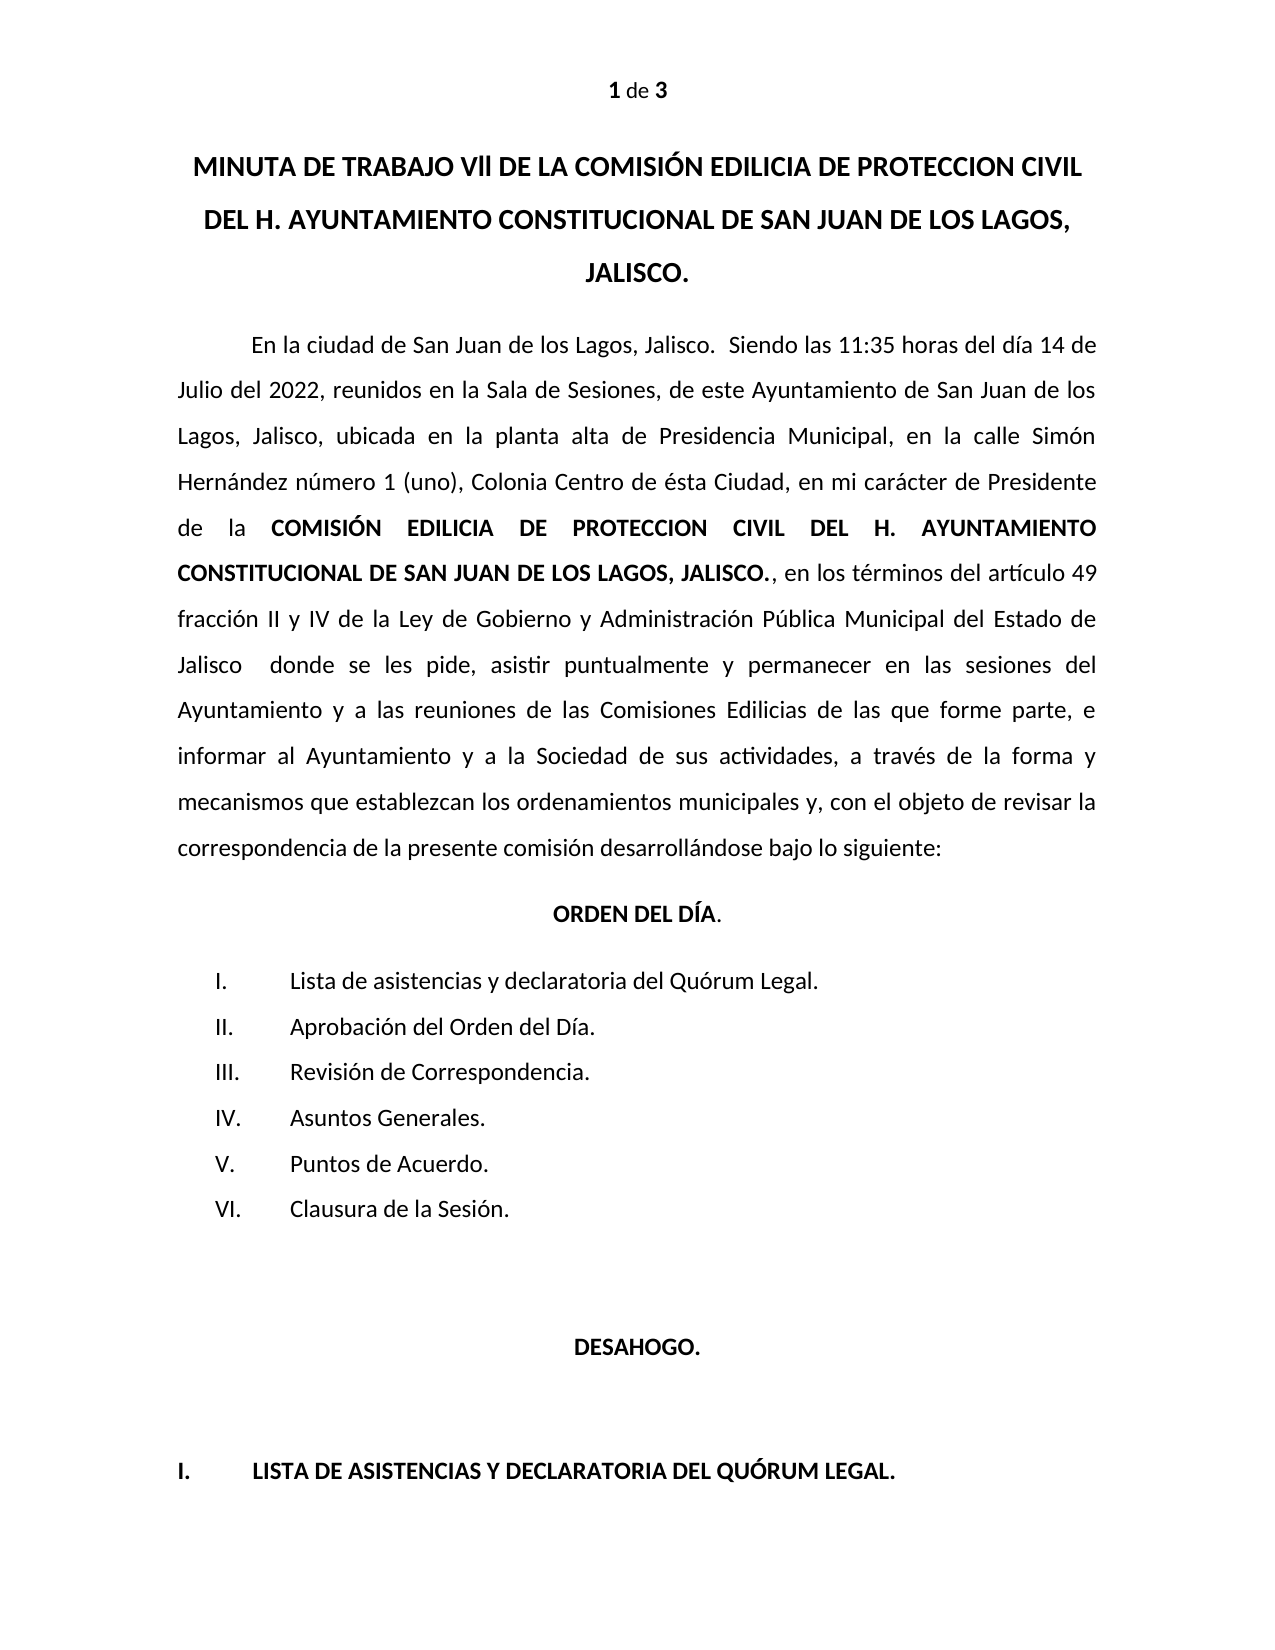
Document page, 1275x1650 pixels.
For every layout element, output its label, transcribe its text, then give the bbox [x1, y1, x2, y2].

list Aprobación del Orden del Día. [215, 1011, 1098, 1041]
list Puntos de Acuerdo. [215, 1148, 1098, 1178]
text En la ciudad de San Juan de los Lagos, Jalisco. Siendo las 11:35 horas del día 14 de Julio del 2022, reunidos en la Sala de Sesiones, de este Ayuntamiento de San Juan de los Lagos, Jalisco, ubicada en la planta alta de Presidencia Municipal, en la calle Simón Hernández número 1 (uno), Colonia Centro de ésta Ciudad, en mi carácter de Presidente de la COMISIÓN EDILICIA DE PROTECCION CIVIL DEL H. AYUNTAMIENTO CONSTITUCIONAL DE SAN JUAN DE LOS LAGOS, JALISCO., en los términos del artículo 49 fracción II y IV de la Ley de Gobierno y Administración Pública Municipal del Estado de Jalisco donde se les pide, asistir puntualmente y permanecer en las sesiones del Ayuntamiento y a las reuniones de las Comisiones Edilicias de las que forme parte, e informar al Ayuntamiento y a la Sociedad de sus actividades, a través de la forma y mecanismos que establezcan los ordenamientos municipales y, con el objeto de revisar la correspondencia de la presente comisión desarrollándose bajo lo siguiente: [177, 329, 1098, 862]
list Revisión de Correspondencia. [215, 1056, 1098, 1087]
list Asuntos Generales. [215, 1102, 1098, 1133]
list LISTA DE ASISTENCIAS Y DECLARATORIA DEL QUÓRUM LEGAL. [177, 1456, 1098, 1486]
text MINUTA DE TRABAJO Vll DE LA COMISIÓN EDILICIA DE PROTECCION CIVIL DEL H. AYUNTAMIENTO CONSTITUCIONAL DE SAN JUAN DE LOS LAGOS, JALISCO. [177, 148, 1098, 290]
text ORDEN DEL DÍA. [177, 898, 1098, 929]
list Lista de asistencias y declaratoria del Quórum Legal. [215, 965, 1098, 995]
text DESAHOGO. [177, 1331, 1098, 1361]
list Clausura de la Sesión. [215, 1193, 1098, 1224]
